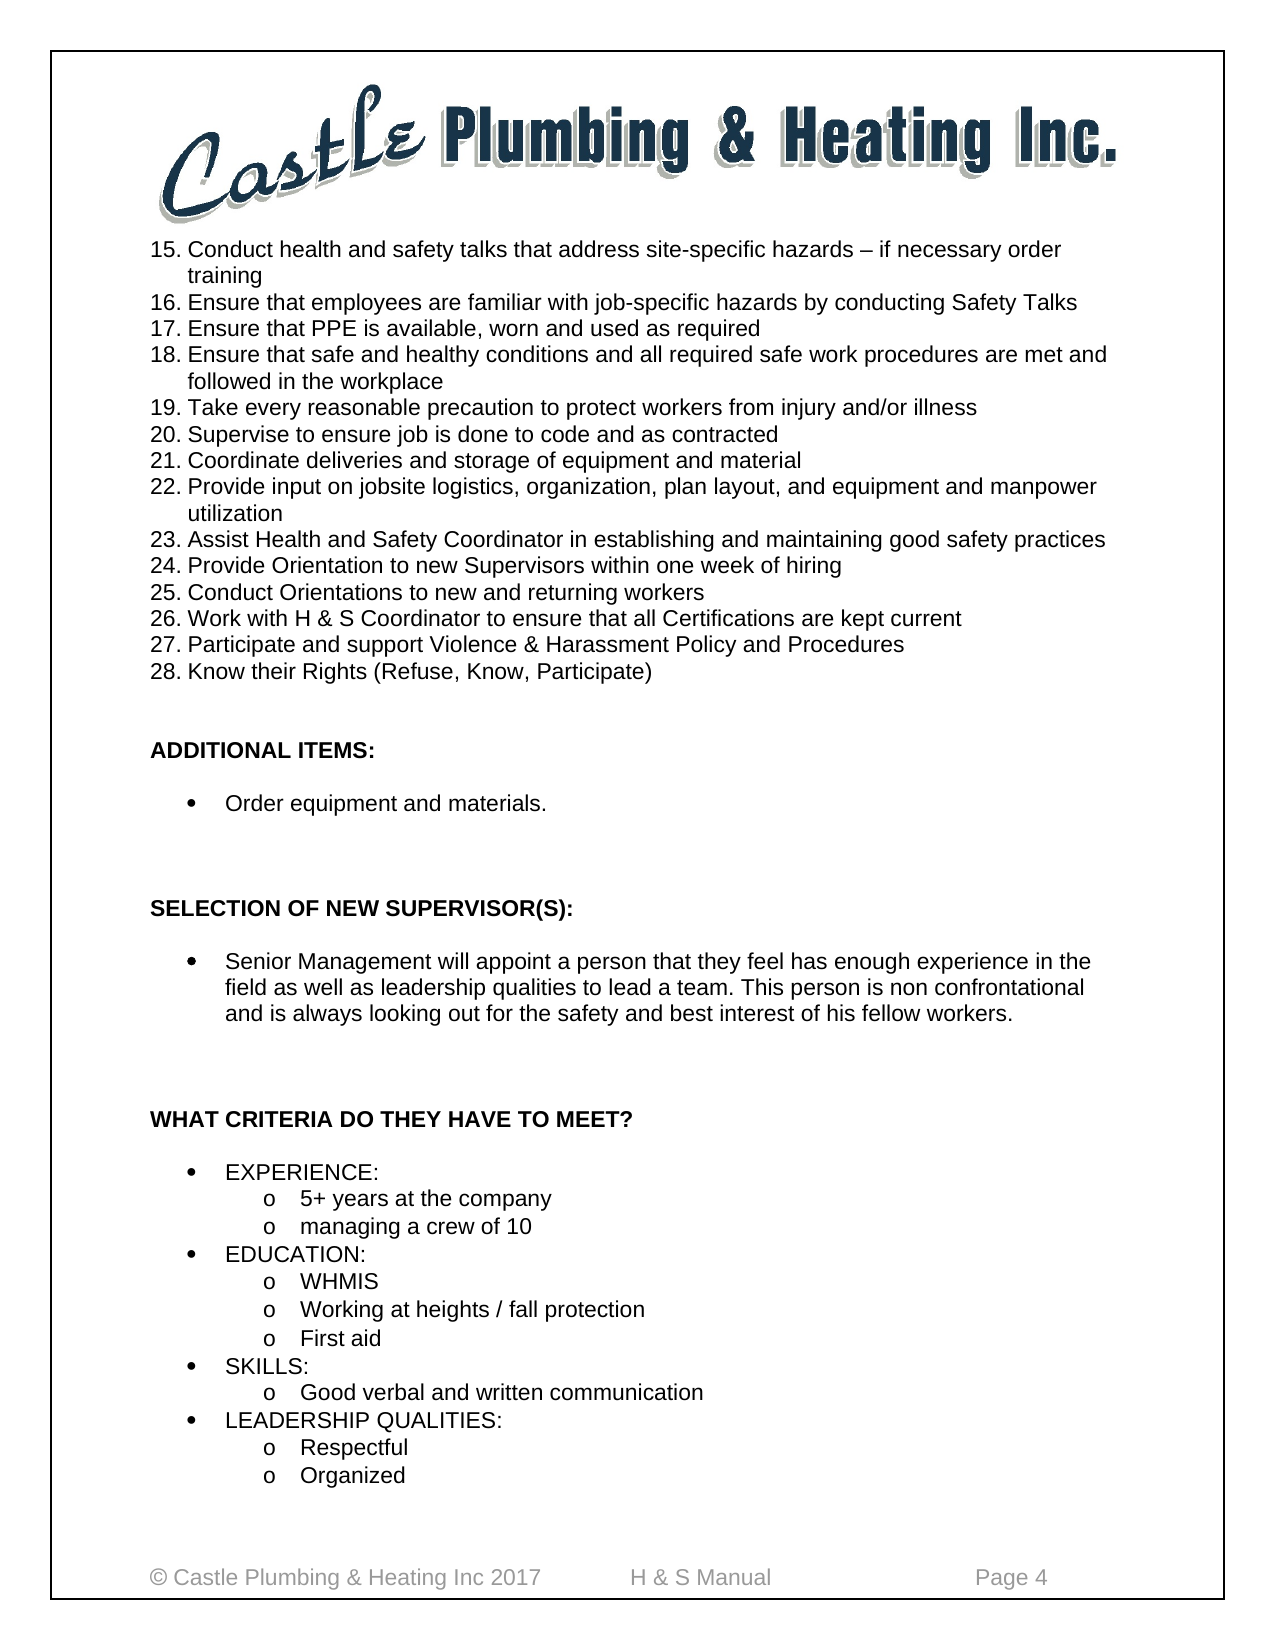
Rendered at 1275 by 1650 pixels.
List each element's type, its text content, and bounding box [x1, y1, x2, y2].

list WHMIS [262, 1268, 1125, 1296]
list Good verbal and written communication [262, 1379, 1125, 1407]
text SELECTION OF NEW SUPERVISOR(S): [150, 895, 1125, 921]
list EDUCATION: [187, 1241, 1125, 1268]
list Respectful [262, 1434, 1125, 1462]
list Take every reasonable precaution to protect workers from injury and/or illness [150, 394, 1125, 421]
list Work with H & S Coordinator to ensure that all Certifications are kept current [150, 605, 1125, 631]
list Senior Management will appoint a person that they feel has enough experience in the field as well as leadership qualities to lead a team. This person is non confrontational and is always looking out for the safety and best interest of his fellow workers. [187, 948, 1125, 1027]
list Know their Rights (Refuse, Know, Participate) [150, 658, 1125, 684]
text WHAT CRITERIA DO THEY HAVE TO MEET? [150, 1106, 1125, 1132]
list Conduct Orientations to new and returning workers [150, 579, 1125, 605]
list Conduct health and safety talks that address site-specific hazards – if necessary order training [150, 236, 1125, 289]
list Order equipment and materials. [187, 789, 1125, 816]
list Provide Orientation to new Supervisors within one week of hiring [150, 552, 1125, 579]
list Organized [262, 1462, 1125, 1491]
list Ensure that safe and healthy conditions and all required safe work procedures are met and followed in the workplace [150, 341, 1125, 394]
list SKILLS: [187, 1353, 1125, 1379]
list managing a crew of 10 [262, 1213, 1125, 1241]
picture [150, 73, 1125, 236]
list Provide input on jobsite logistics, organization, plan layout, and equipment and manpower utilization [150, 473, 1125, 526]
list Participate and support Violence & Harassment Policy and Procedures [150, 631, 1125, 658]
text ADDITIONAL ITEMS: [150, 737, 1125, 763]
list Coordinate deliveries and storage of equipment and material [150, 447, 1125, 473]
list Assist Health and Safety Coordinator in establishing and maintaining good safety practices [150, 526, 1125, 552]
list Ensure that PPE is available, worn and used as required [150, 315, 1125, 341]
list Working at heights / fall protection [262, 1296, 1125, 1324]
list Supervise to ensure job is done to code and as contracted [150, 421, 1125, 447]
list 5+ years at the company [262, 1185, 1125, 1213]
list Ensure that employees are familiar with job-specific hazards by conducting Safety Talks [150, 289, 1125, 315]
list LEADERSHIP QUALITIES: [187, 1407, 1125, 1434]
list EXPERIENCE: [187, 1158, 1125, 1185]
list First aid [262, 1324, 1125, 1353]
